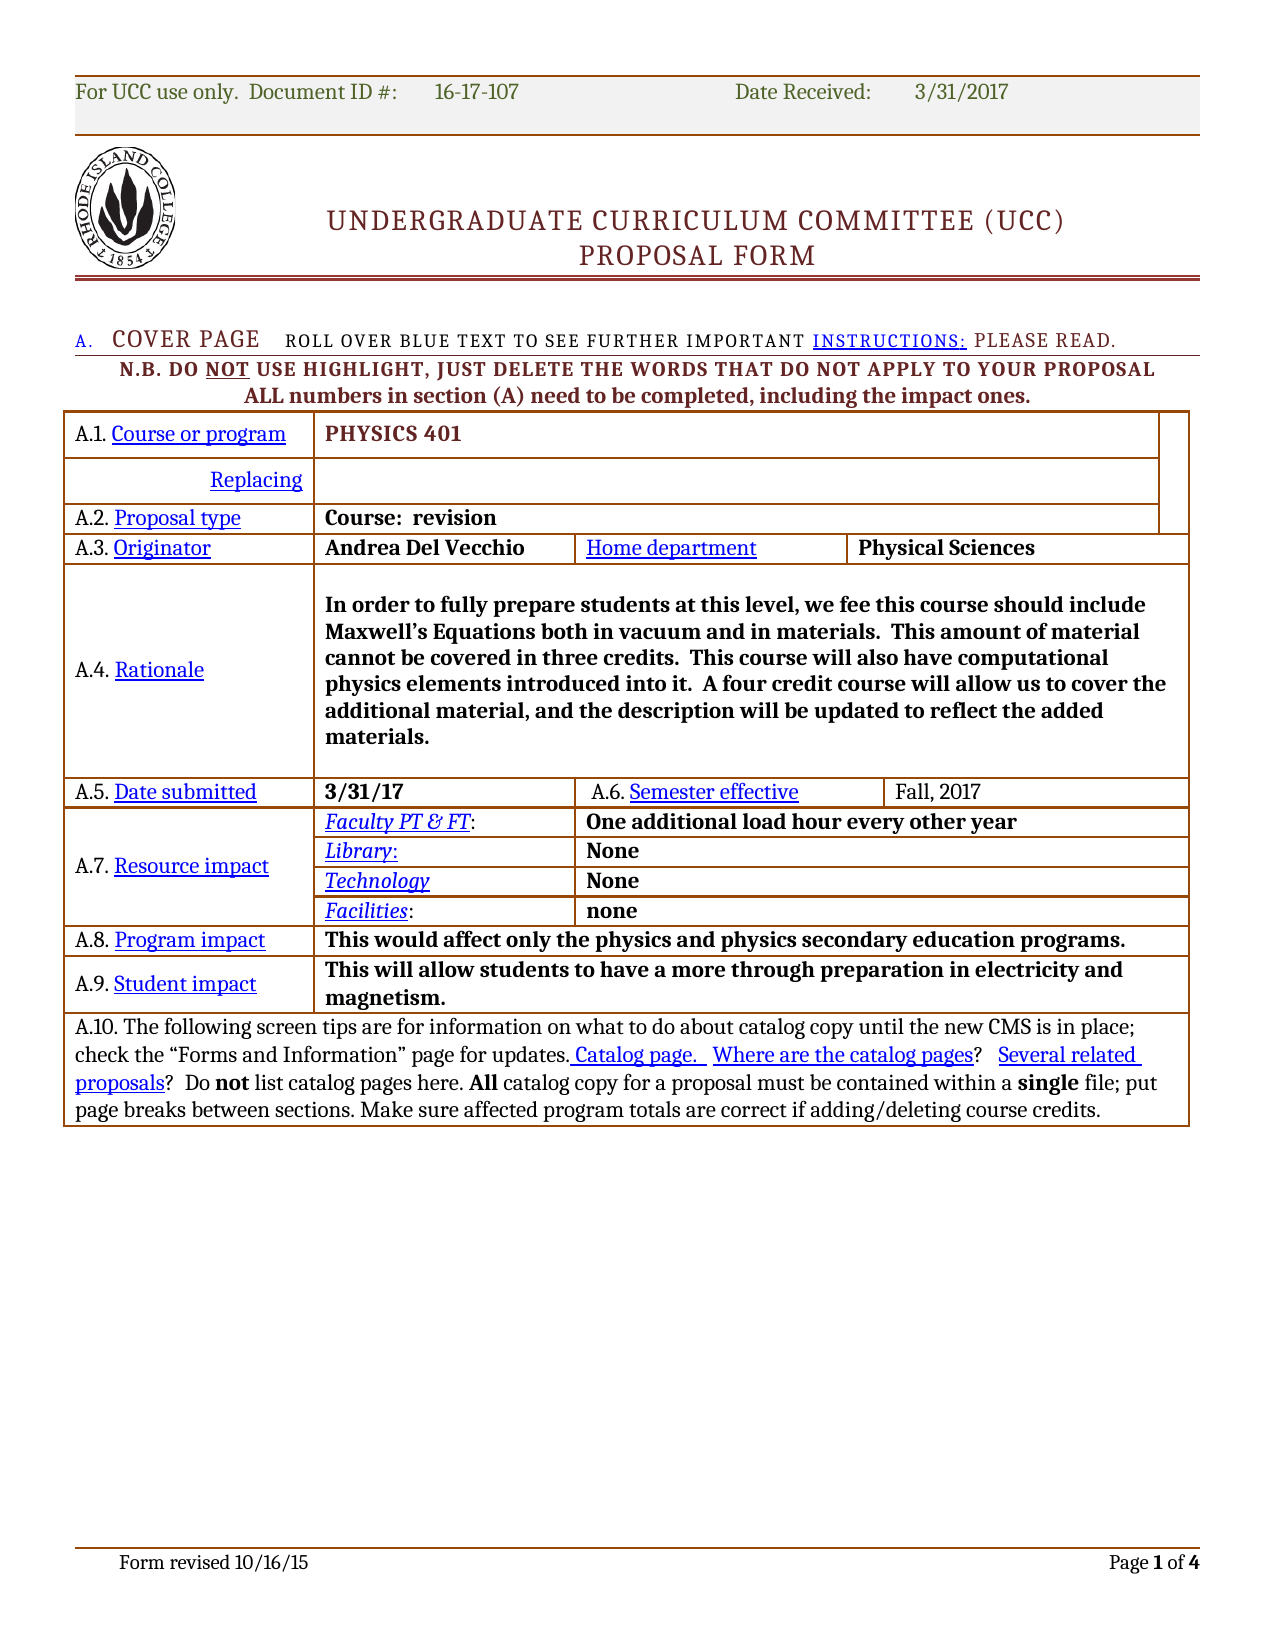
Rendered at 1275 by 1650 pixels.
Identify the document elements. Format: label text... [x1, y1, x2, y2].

table_header physics 401 [315, 413, 1158, 457]
table_cell Library: [315, 838, 574, 866]
table_cell None [576, 868, 1188, 895]
table_header [1160, 413, 1188, 533]
table_cell This will allow students to have a more through preparation in electricity and magnetism. [315, 957, 1188, 1012]
table_cell A.5. Date submitted [65, 779, 313, 806]
table_cell In order to fully prepare students at this level, we fee this course should include Maxwell’s Equations both in vacuum and in materials. This amount of material cannot be covered in three credits. This course will also have computational physics elements introduced into it. A four credit course will allow us to cover the additional material, and the description will be updated to reflect the added materials. [315, 565, 1188, 777]
subtitle UNDERGRADUATE CURRICULUM COMMITTEE (UCC) PROPOSAL FORM [75, 204, 1200, 275]
text ALL numbers in section (A) need to be completed, including the impact ones. [75, 383, 1200, 409]
table_cell [315, 459, 1158, 503]
table_cell Technology [315, 868, 574, 895]
table_cell One additional load hour every other year [576, 809, 1188, 836]
table_cell None [576, 838, 1188, 866]
picture [75, 147, 176, 269]
table_cell Faculty PT & FT: [315, 809, 574, 836]
table_cell A.7. Resource impact [65, 809, 313, 925]
table_cell A.8. Program impact [65, 927, 313, 955]
table_cell Home department [576, 535, 846, 562]
table_cell Fall, 2017 [885, 779, 1188, 806]
table_cell This would affect only the physics and physics secondary education programs. [315, 927, 1188, 955]
table_cell Facilities: [315, 898, 574, 925]
table_cell Andrea Del Vecchio [315, 535, 574, 562]
table_header A.1. Course or program [65, 413, 313, 457]
table_cell A.10. The following screen tips are for information on what to do about catalog copy until the new CMS is in place; check the “Forms and Information” page for updates. Catalog page. Where are the catalog pages? Several related proposals? Do not list catalog pages here. All catalog copy for a proposal must be contained within a single file; put page breaks between sections. Make sure affected program totals are correct if adding/deleting course credits. [65, 1014, 1188, 1124]
table_cell A.9. Student impact [65, 957, 313, 1012]
table_cell A.2. Proposal type [65, 505, 313, 533]
table_cell none [576, 898, 1188, 925]
table_cell Physical Sciences [848, 535, 1188, 562]
table_cell Course: revision [315, 505, 1158, 533]
table_cell A.4. Rationale [65, 565, 313, 777]
subtitle Cover page roll over blue text to see further important instructions: please read. [75, 324, 1200, 355]
table_cell A.6. Semester effective [576, 779, 883, 806]
table_cell 3/31/17 [315, 779, 574, 806]
text N.B. DO NOT USE HIGHLIGHT, JUST DELETE THE WORDS THAT DO NOT APPLY TO YOUR PROPOSAL [75, 358, 1200, 382]
table_cell A.3. Originator [65, 535, 313, 562]
table_cell Replacing [65, 459, 313, 503]
